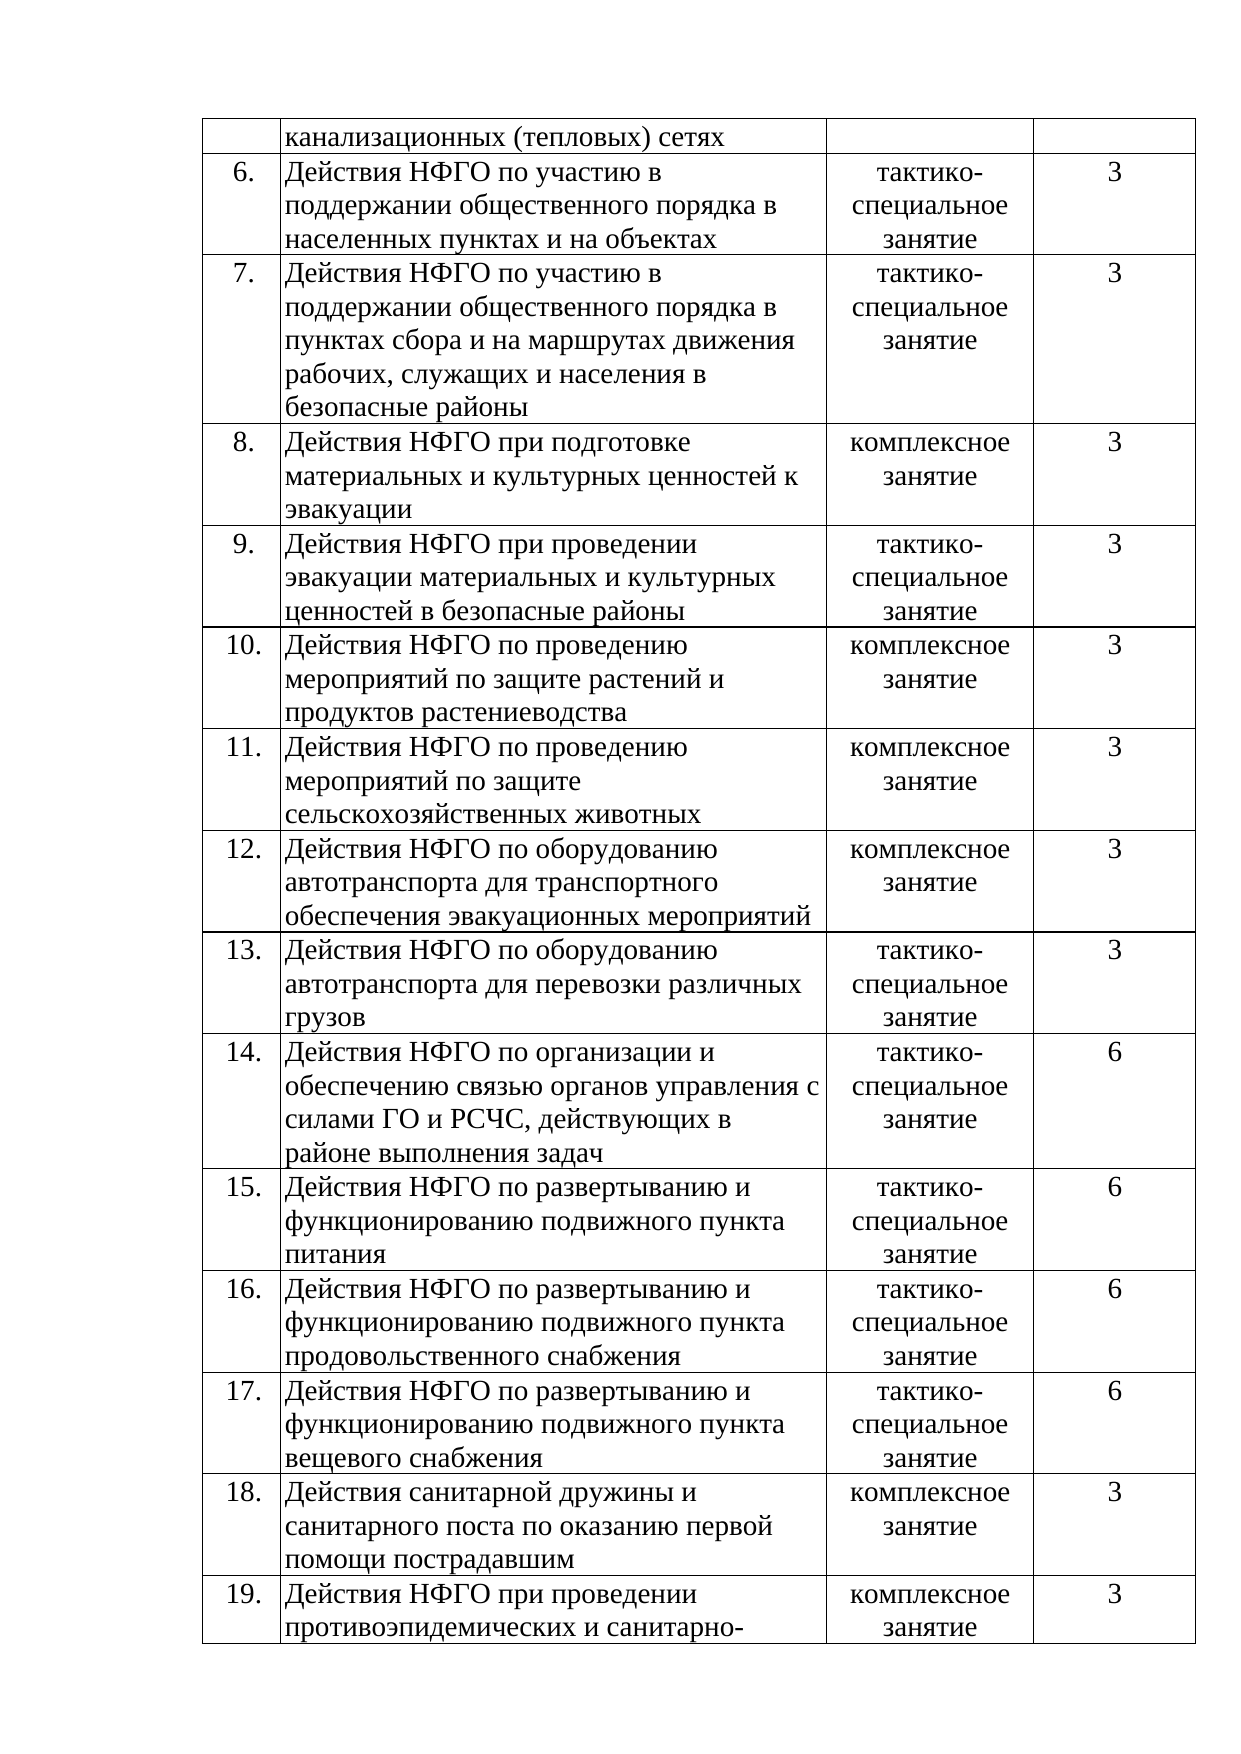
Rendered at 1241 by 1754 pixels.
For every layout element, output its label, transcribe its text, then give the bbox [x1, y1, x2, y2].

table_cell комплексное занятие [827, 1474, 1033, 1575]
table_cell 3 [1034, 831, 1195, 931]
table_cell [281, 119, 826, 153]
table_cell 3 [1034, 1576, 1195, 1643]
table_cell комплексное занятие [827, 424, 1033, 525]
table_cell комплексное занятие [827, 831, 1033, 931]
table_cell комплексное занятие [827, 628, 1033, 728]
table_cell 6. [203, 154, 280, 254]
table_cell Действия НФГО по проведению мероприятий по защите растений и продуктов растениеводства [281, 628, 826, 728]
table_cell Действия НФГО по развертыванию и функционированию подвижного пункта питания [281, 1169, 826, 1270]
table_cell 19. [203, 1576, 280, 1643]
table_cell 11. [203, 729, 280, 830]
table_cell тактико-специальное занятие [827, 1271, 1033, 1372]
table_cell 5. [203, 119, 280, 153]
table_cell 3 [1034, 933, 1195, 1033]
table_cell комплексное занятие [827, 1576, 1033, 1643]
table_cell Действия НФГО по участию в поддержании общественного порядка в пунктах сбора и на маршрутах движения рабочих, служащих и населения в безопасные районы [281, 255, 826, 423]
table_cell 8. [203, 424, 280, 525]
table_cell 3 [1034, 729, 1195, 830]
table_cell 12. [203, 831, 280, 931]
table_cell тактико-специальное занятие [827, 154, 1033, 254]
table_cell тактико-специальное занятие [827, 255, 1033, 423]
table_cell Действия НФГО по оборудованию автотранспорта для транспортного обеспечения эвакуационных мероприятий [281, 831, 826, 931]
table_cell тактико-специальное занятие [827, 1169, 1033, 1270]
table_cell Действия НФГО по проведению мероприятий по защите сельскохозяйственных животных [281, 729, 826, 830]
table_cell тактико-специальное занятие [827, 1034, 1033, 1168]
table_cell 6 [1034, 1373, 1195, 1473]
table_cell Действия НФГО при подготовке материальных и культурных ценностей к эвакуации [281, 424, 826, 525]
table_cell 16. [203, 1271, 280, 1372]
table_cell Действия НФГО при проведении эвакуации материальных и культурных ценностей в безопасные районы [281, 526, 826, 626]
table_cell 6 [1034, 1034, 1195, 1168]
table_cell Действия НФГО по организации и обеспечению связью органов управления с силами ГО и РСЧС, действующих в районе выполнения задач [281, 1034, 826, 1168]
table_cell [827, 119, 1033, 153]
table_cell тактико-специальное занятие [827, 933, 1033, 1033]
table_cell Действия НФГО по развертыванию и функционированию подвижного пункта продовольственного снабжения [281, 1271, 826, 1372]
table_cell 10. [203, 628, 280, 728]
table_cell 3 [1034, 424, 1195, 525]
table_cell комплексное занятие [827, 729, 1033, 830]
table_cell 9. [203, 526, 280, 626]
table_cell 3 [1034, 255, 1195, 423]
table_cell Действия НФГО по развертыванию и функционированию подвижного пункта вещевого снабжения [281, 1373, 826, 1473]
table_cell Действия санитарной дружины и санитарного поста по оказанию первой помощи пострадавшим [281, 1474, 826, 1575]
table_cell 3 [1034, 1474, 1195, 1575]
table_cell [281, 1576, 826, 1643]
table_cell 3 [1034, 154, 1195, 254]
table_cell 7. [203, 255, 280, 423]
table_cell тактико-специальное занятие [827, 1373, 1033, 1473]
table_cell Действия НФГО по оборудованию автотранспорта для перевозки различных грузов [281, 933, 826, 1033]
table_cell 6 [1034, 119, 1195, 153]
table_cell 3 [1034, 526, 1195, 626]
table_cell 14. [203, 1034, 280, 1168]
table_cell 6 [1034, 1271, 1195, 1372]
table_cell 17. [203, 1373, 280, 1473]
table_cell 18. [203, 1474, 280, 1575]
table_cell 13. [203, 933, 280, 1033]
table_cell Действия НФГО по участию в поддержании общественного порядка в населенных пунктах и на объектах [281, 154, 826, 254]
table_cell тактико-специальное занятие [827, 526, 1033, 626]
table_cell 15. [203, 1169, 280, 1270]
table_cell 3 [1034, 628, 1195, 728]
table_cell 6 [1034, 1169, 1195, 1270]
